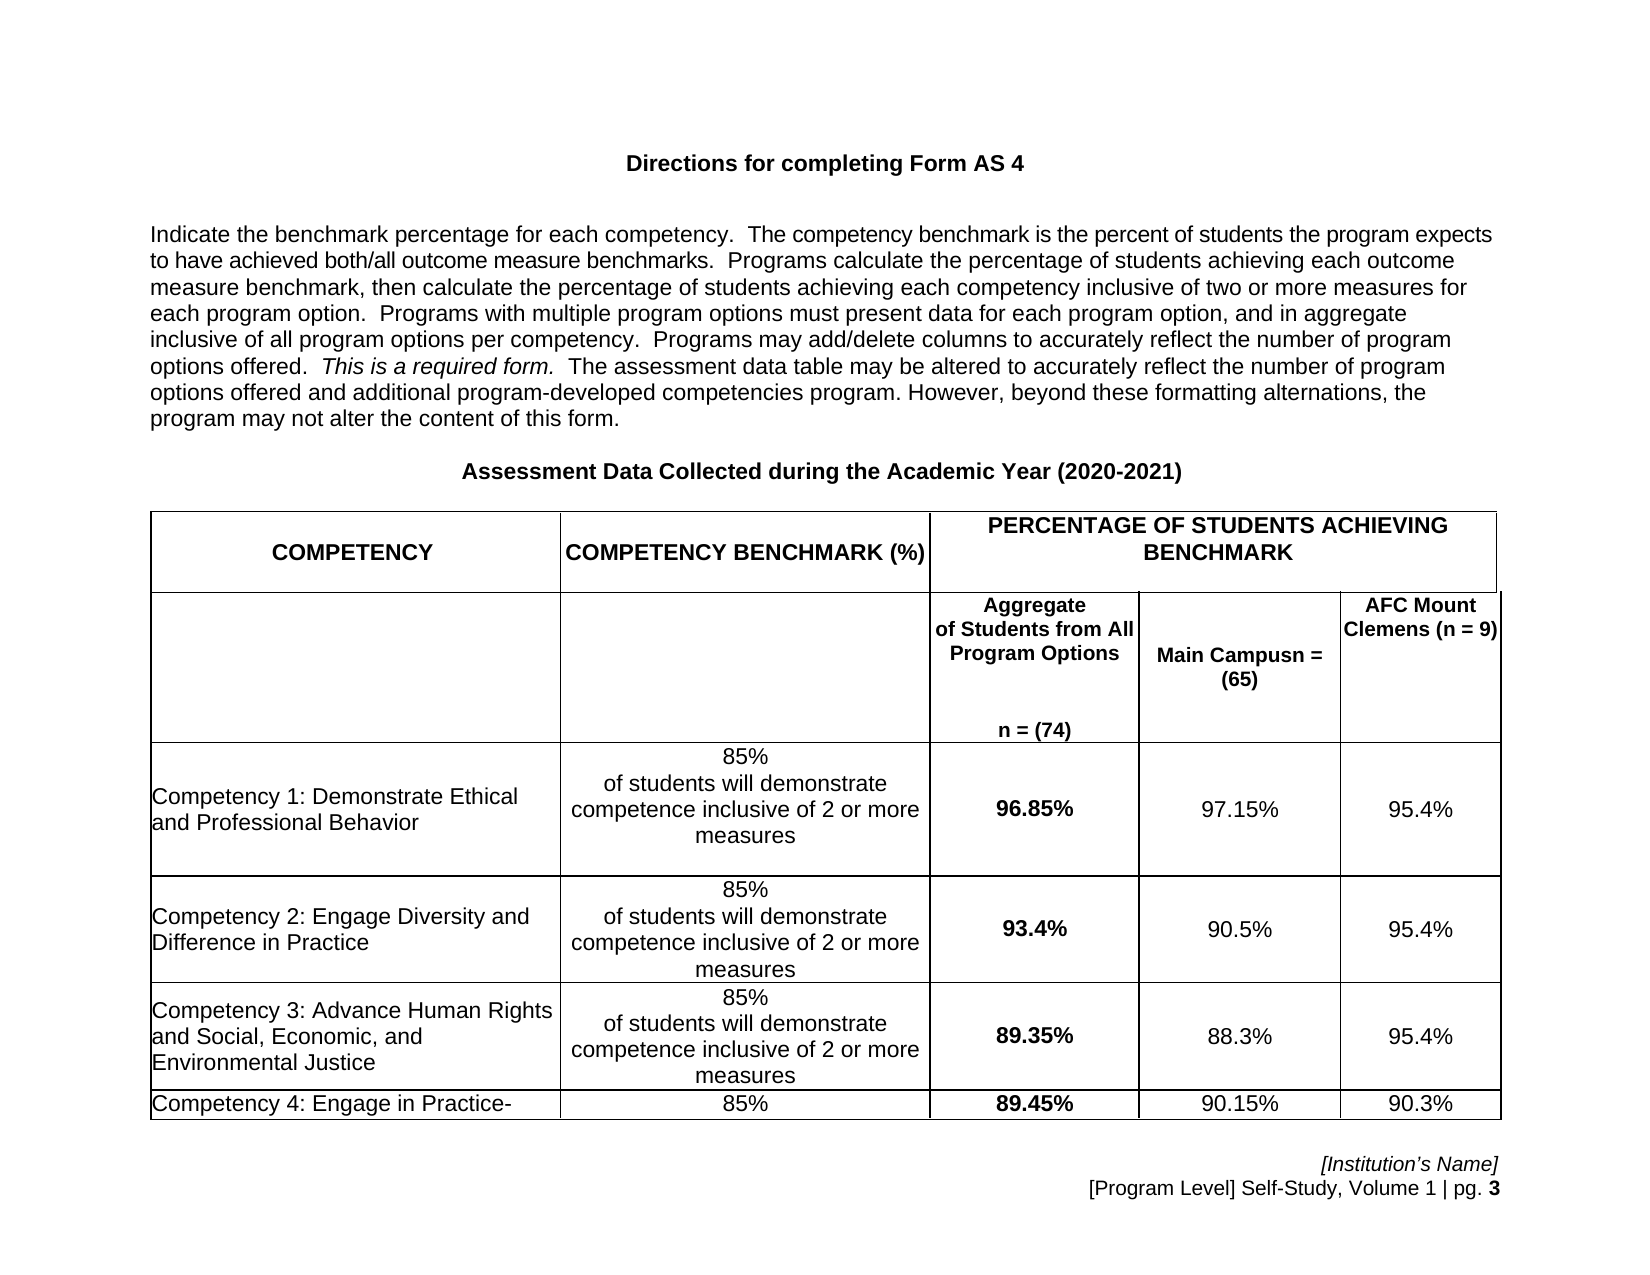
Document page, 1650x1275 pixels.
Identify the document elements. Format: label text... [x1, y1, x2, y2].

table_cell 85% of students will demonstrate competence inclusive of 2 or more measures [561, 983, 929, 1089]
table_cell Aggregate of Students from All Program Options n = (74) [931, 593, 1138, 742]
table_cell 93.4% [931, 877, 1138, 982]
table_cell AFC Mount Clemens (n = 9) [1341, 591, 1500, 742]
table_cell Main Campusn = (65) [1140, 593, 1340, 742]
table_cell Competency 3: Advance Human Rights and Social, Economic, and Environmental Justice [152, 983, 560, 1089]
table_cell 95.4% [1341, 743, 1500, 875]
table_cell 89.35% [931, 983, 1138, 1089]
table_cell 90.15% [1140, 1091, 1340, 1118]
table_cell [152, 593, 560, 742]
table_cell 97.15% [1140, 743, 1340, 875]
table_cell Competency 2: Engage Diversity and Difference in Practice [152, 877, 560, 982]
text Indicate the benchmark percentage for each competency. The competency benchmark is the percent of students the program expects to have achieved both/all outcome measure benchmarks. Programs calculate the percentage of students achieving each outcome measure benchmark, then calculate the percentage of students achieving each competency inclusive of two or more measures for each program option. Programs with multiple program options must present data for each program option, and in aggregate inclusive of all program options per competency. Programs may add/delete columns to accurately reflect the number of program options offered. This is a required form. The assessment data table may be altered to accurately reflect the number of program options offered and additional program-developed competencies program. However, beyond these formatting alternations, the program may not alter the content of this form. [150, 221, 1500, 432]
table_cell [561, 593, 929, 742]
table_cell Competency 1: Demonstrate Ethical and Professional Behavior [152, 743, 560, 875]
table_cell 88.3% [1140, 983, 1340, 1089]
table_cell 96.85% [931, 743, 1138, 875]
table_cell 89.45% [931, 1091, 1138, 1118]
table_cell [152, 1091, 560, 1118]
table_cell 95.4% [1341, 983, 1500, 1089]
table_header COMPETENCY [152, 512, 560, 591]
text Assessment Data Collected during the Academic Year (2020-2021) [150, 458, 1500, 484]
table_cell 85% of students will demonstrate competence inclusive of 2 or more measures [561, 877, 929, 982]
table_header PERCENTAGE OF STUDENTS ACHIEVING BENCHMARK [931, 512, 1496, 591]
table_cell 90.3% [1341, 1091, 1500, 1118]
table_cell 90.5% [1140, 877, 1340, 982]
table_cell 85% of students will demonstrate competence inclusive of 2 or more measures [561, 743, 929, 875]
table_cell 95.4% [1341, 877, 1500, 982]
table_header COMPETENCY BENCHMARK (%) [561, 512, 930, 591]
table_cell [561, 1091, 929, 1118]
text Directions for completing Form AS 4 [150, 150, 1500, 176]
